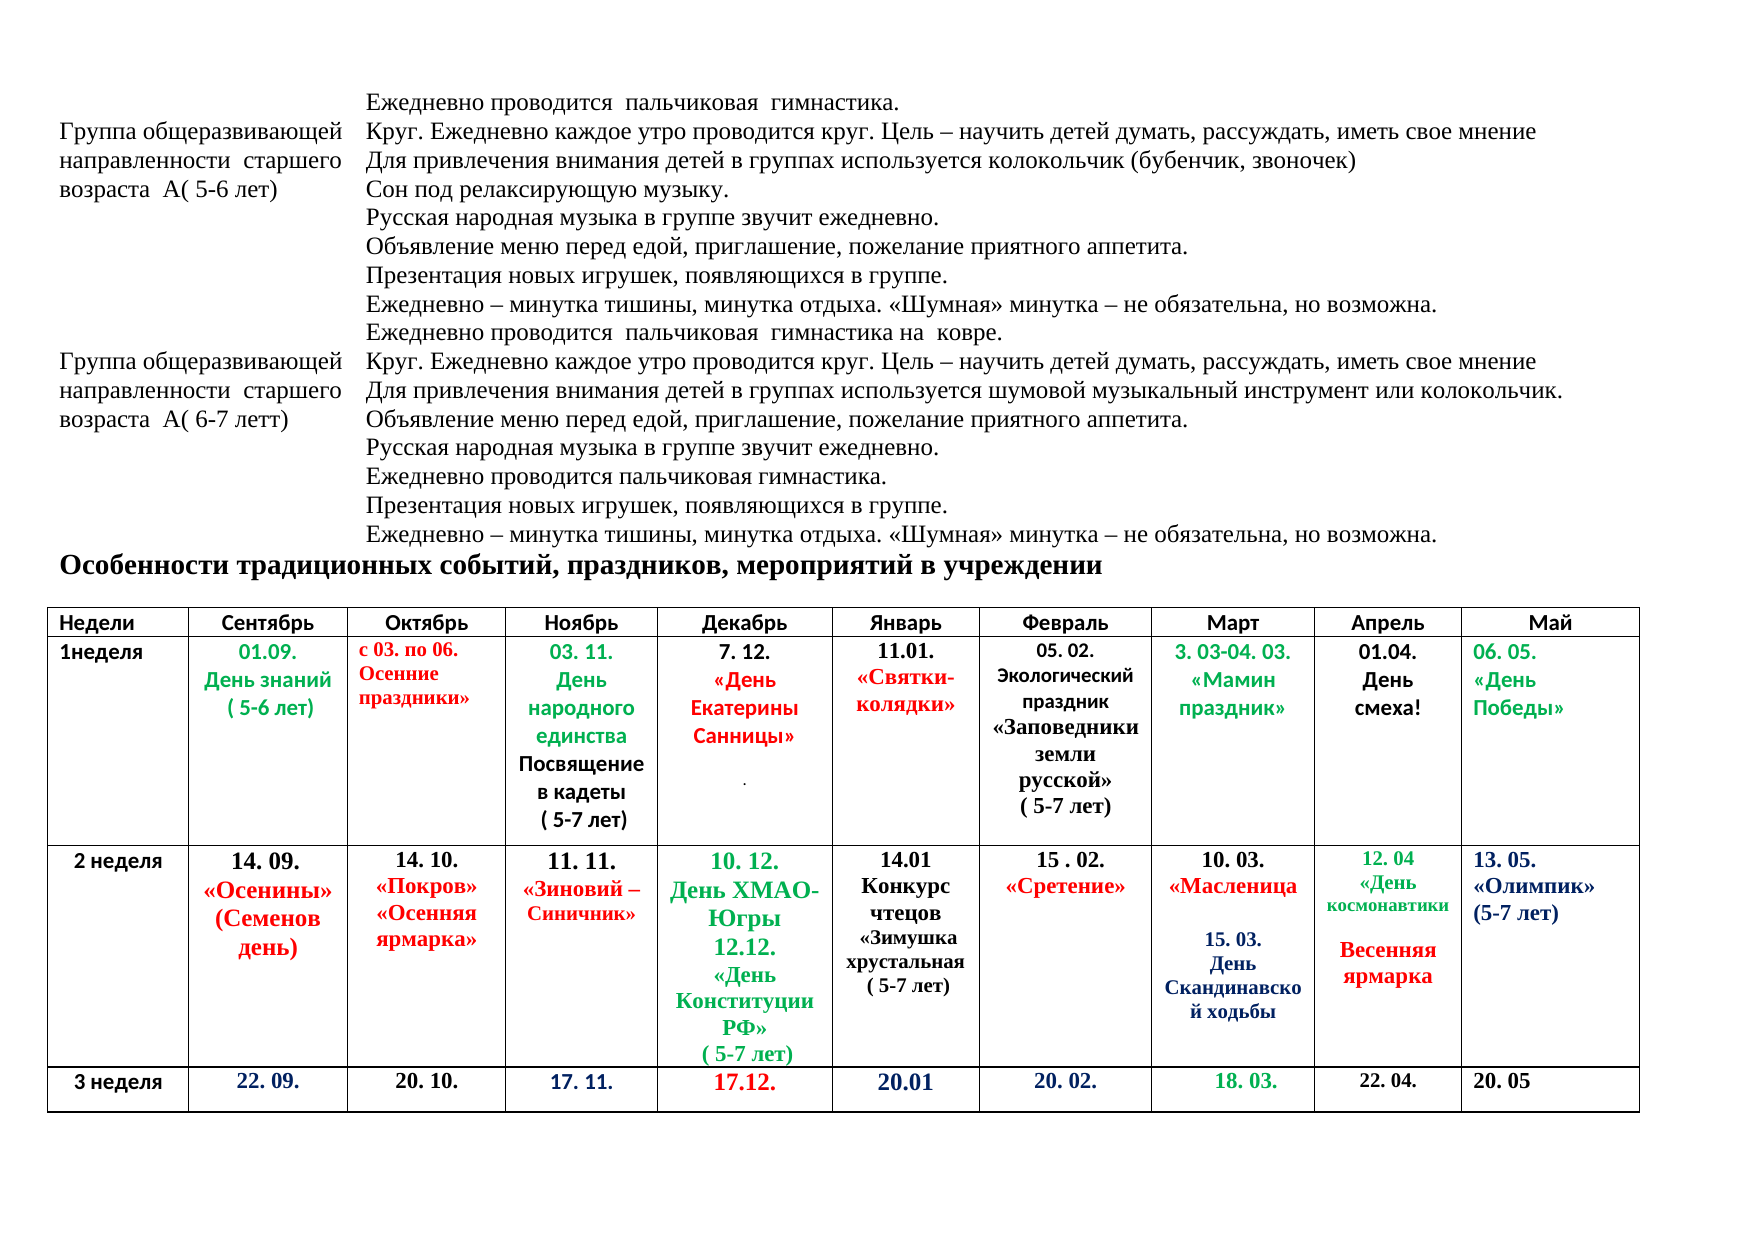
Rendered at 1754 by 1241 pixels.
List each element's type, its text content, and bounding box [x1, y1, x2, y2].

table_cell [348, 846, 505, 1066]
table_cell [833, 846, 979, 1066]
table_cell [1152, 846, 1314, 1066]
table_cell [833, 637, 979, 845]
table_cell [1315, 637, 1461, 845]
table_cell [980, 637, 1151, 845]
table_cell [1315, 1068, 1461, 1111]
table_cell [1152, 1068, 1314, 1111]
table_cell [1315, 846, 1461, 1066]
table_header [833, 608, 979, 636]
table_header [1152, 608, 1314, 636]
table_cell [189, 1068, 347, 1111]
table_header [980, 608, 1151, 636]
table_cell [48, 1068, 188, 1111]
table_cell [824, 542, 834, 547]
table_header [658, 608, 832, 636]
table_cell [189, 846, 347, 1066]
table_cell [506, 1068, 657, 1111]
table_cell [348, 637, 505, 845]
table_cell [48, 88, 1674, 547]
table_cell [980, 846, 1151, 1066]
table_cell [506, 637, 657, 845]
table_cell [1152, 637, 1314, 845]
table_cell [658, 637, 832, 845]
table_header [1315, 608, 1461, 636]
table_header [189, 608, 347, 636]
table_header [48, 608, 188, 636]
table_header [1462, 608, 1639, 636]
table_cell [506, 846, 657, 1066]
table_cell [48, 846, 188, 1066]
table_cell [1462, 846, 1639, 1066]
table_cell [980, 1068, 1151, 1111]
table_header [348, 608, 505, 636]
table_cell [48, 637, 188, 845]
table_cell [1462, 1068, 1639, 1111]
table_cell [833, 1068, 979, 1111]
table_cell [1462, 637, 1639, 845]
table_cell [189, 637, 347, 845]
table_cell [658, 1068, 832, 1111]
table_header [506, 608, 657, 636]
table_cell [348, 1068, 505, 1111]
text Особенности традиционных событий, праздников, мероприятий в учреждении [59, 547, 1687, 581]
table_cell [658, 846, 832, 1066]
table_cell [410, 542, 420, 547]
